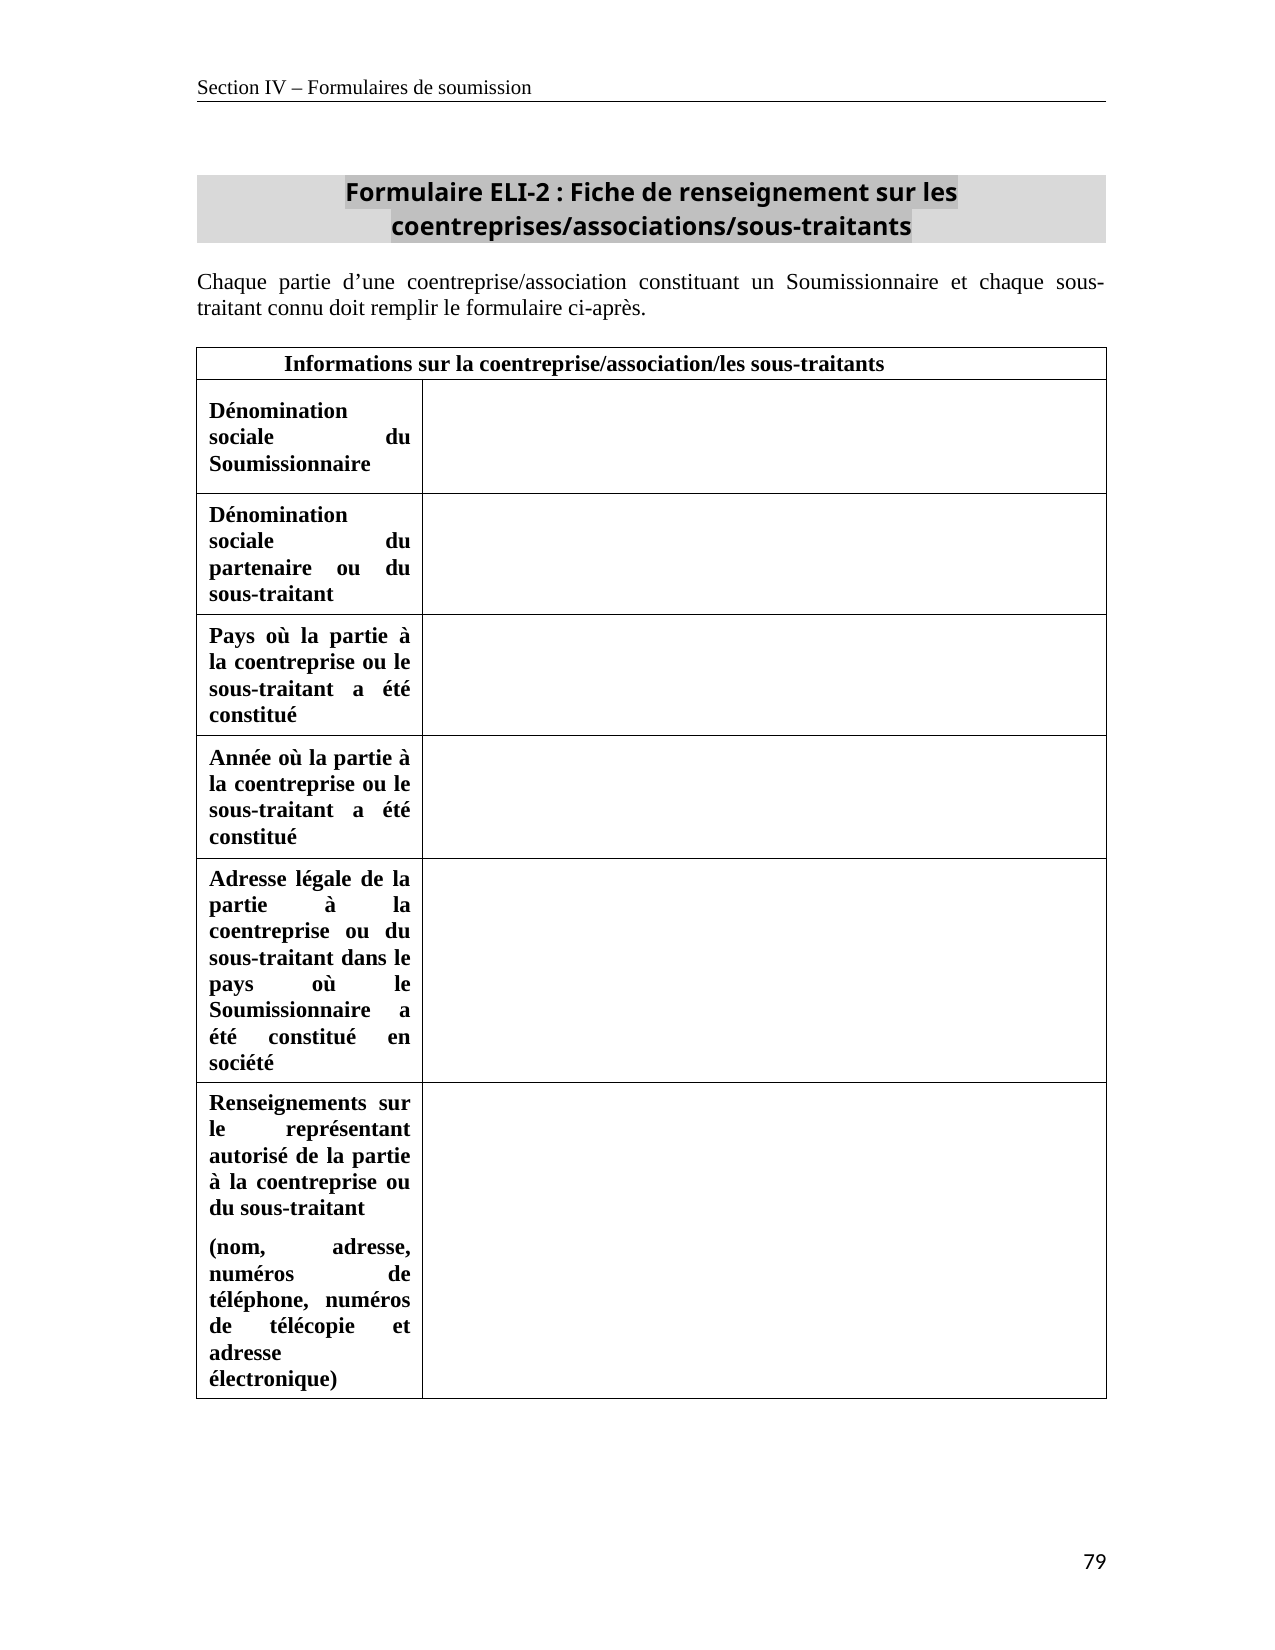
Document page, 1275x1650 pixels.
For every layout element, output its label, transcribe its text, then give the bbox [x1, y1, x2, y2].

table_cell Dénomination sociale du partenaire ou du sous-traitant [197, 494, 422, 614]
table_cell [423, 859, 1106, 1082]
table_cell Pays où la partie à la coentreprise ou le sous-traitant a été constitué [197, 615, 422, 735]
table_cell [423, 494, 1106, 614]
table_cell Renseignements sur le représentant autorisé de la partie à la coentreprise ou du sous-traitant (nom, adresse, numéros de téléphone, numéros de télécopie et adresse électronique) [197, 1083, 422, 1398]
subtitle Formulaire ELI-2 : Fiche de renseignement sur les coentreprises/associations/sous-traitants [912, 175, 1106, 243]
table_cell [423, 736, 1106, 857]
table_cell [423, 1083, 1106, 1398]
table_cell Année où la partie à la coentreprise ou le sous-traitant a été constitué [197, 736, 422, 857]
table_cell [423, 380, 1106, 493]
table_cell [423, 615, 1106, 735]
table_cell Adresse légale de la partie à la coentreprise ou du sous-traitant dans le pays où le Soumissionnaire a été constitué en société [197, 859, 422, 1082]
text Chaque partie d’une coentreprise/association constituant un Soumissionnaire et chaque sous-traitant connu doit remplir le formulaire ci-après. [197, 268, 1106, 321]
subtitle Formulaire ELI-2 : Fiche de renseignement sur les coentreprises/associations/sous-traitants [197, 175, 391, 243]
table_cell Dénomination sociale du Soumissionnaire [197, 380, 422, 493]
table_header Informations sur la coentreprise/association/les sous-traitants [197, 348, 1106, 379]
